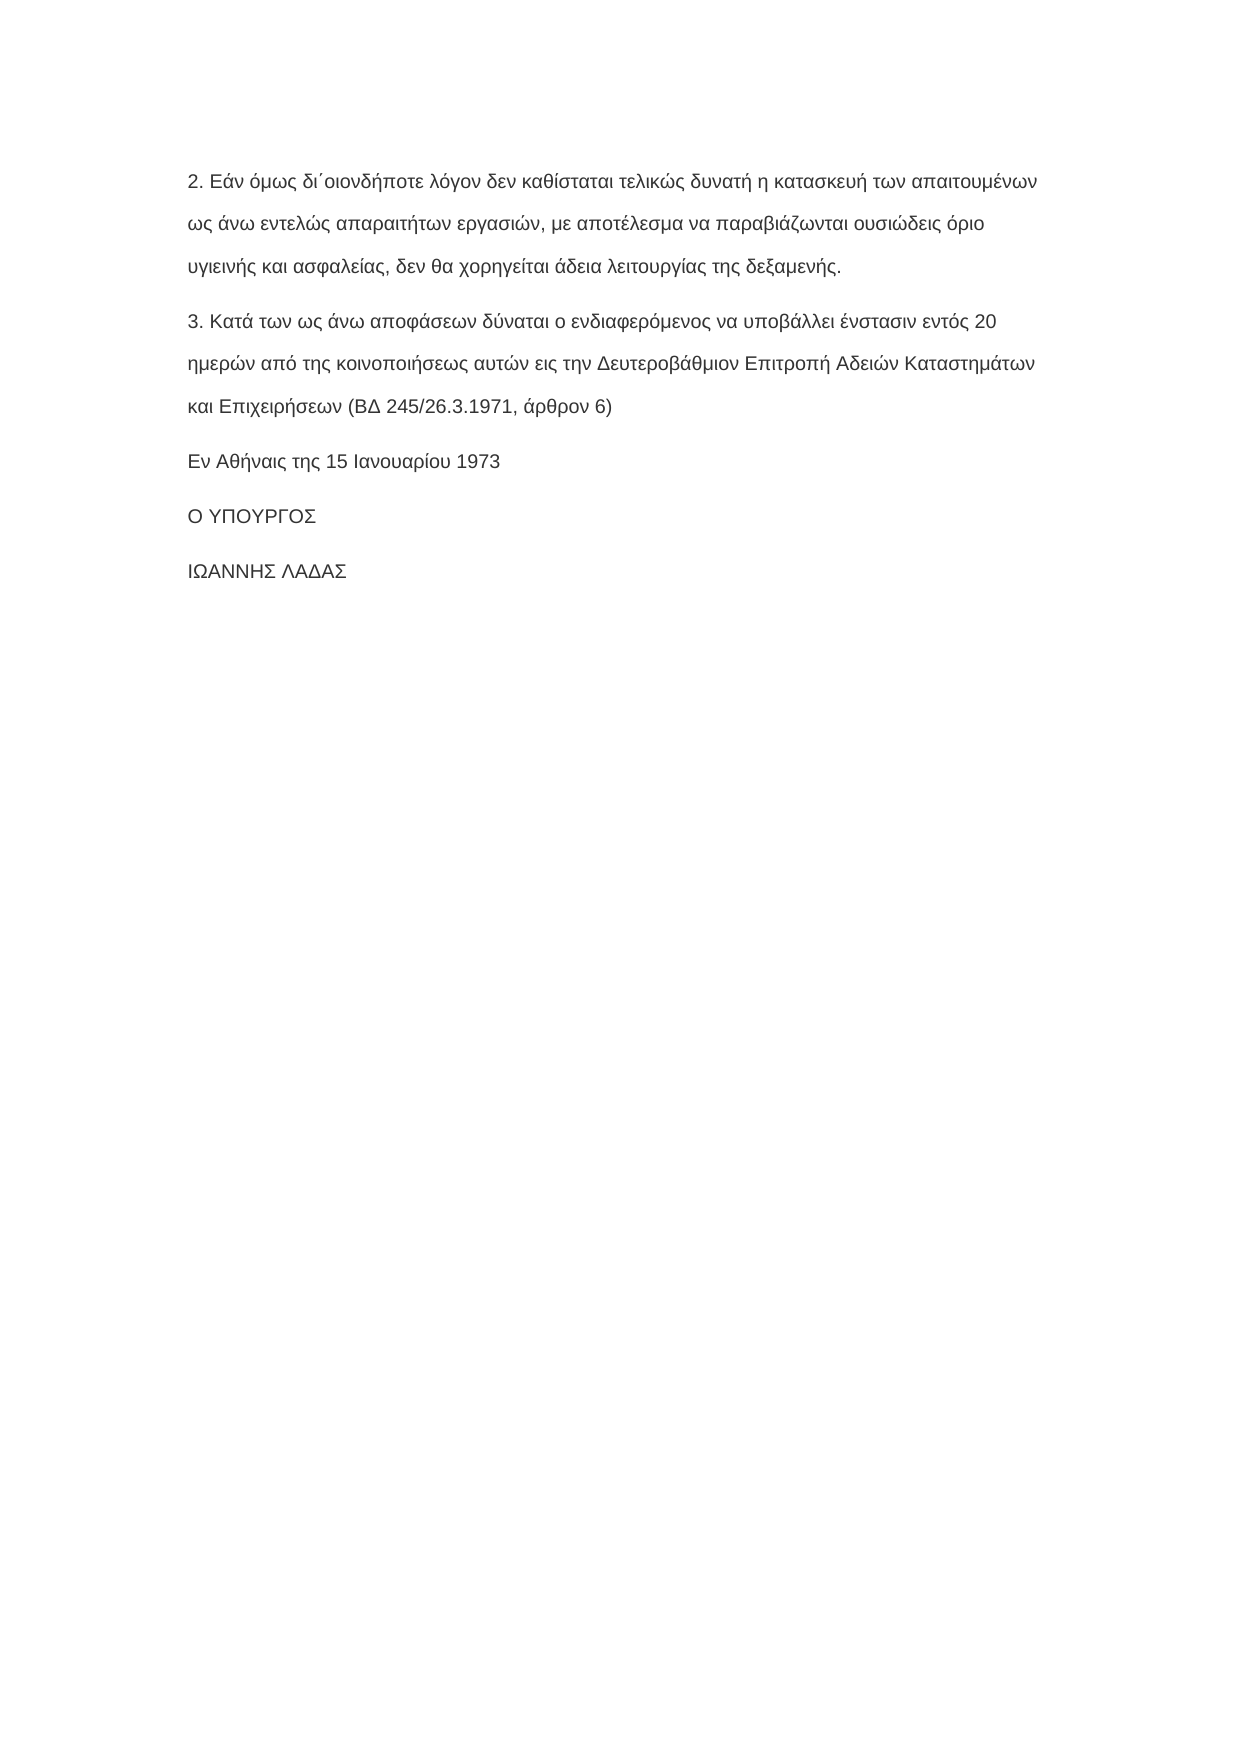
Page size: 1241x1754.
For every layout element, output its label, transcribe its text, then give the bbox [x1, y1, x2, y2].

text 2. Εάν όμως δι΄οιονδήποτε λόγον δεν καθίσταται τελικώς δυνατή η κατασκευή των απαιτουμένων ως άνω εντελώς απαραιτήτων εργασιών, με αποτέλεσμα να παραβιάζωνται ουσιώδεις όριο υγιεινής και ασφαλείας, δεν θα χορηγείται άδεια λειτουργίας της δεξαμενής. [187, 150, 1053, 277]
text ΙΩΑΝΝΗΣ ΛΑΔΑΣ [187, 540, 1053, 582]
text Εν Αθήναις της 15 Ιανουαρίου 1973 [187, 430, 1053, 472]
text Ο ΥΠΟΥΡΓΟΣ [187, 485, 1053, 527]
text 3. Κατά των ως άνω αποφάσεων δύναται ο ενδιαφερόμενος να υποβάλλει ένστασιν εντός 20 ημερών από της κοινοποιήσεως αυτών εις την Δευτεροβάθμιον Επιτροπή Αδειών Καταστημάτων και Επιχειρήσεων (ΒΔ 245/26.3.1971, άρθρον 6) [187, 290, 1053, 417]
